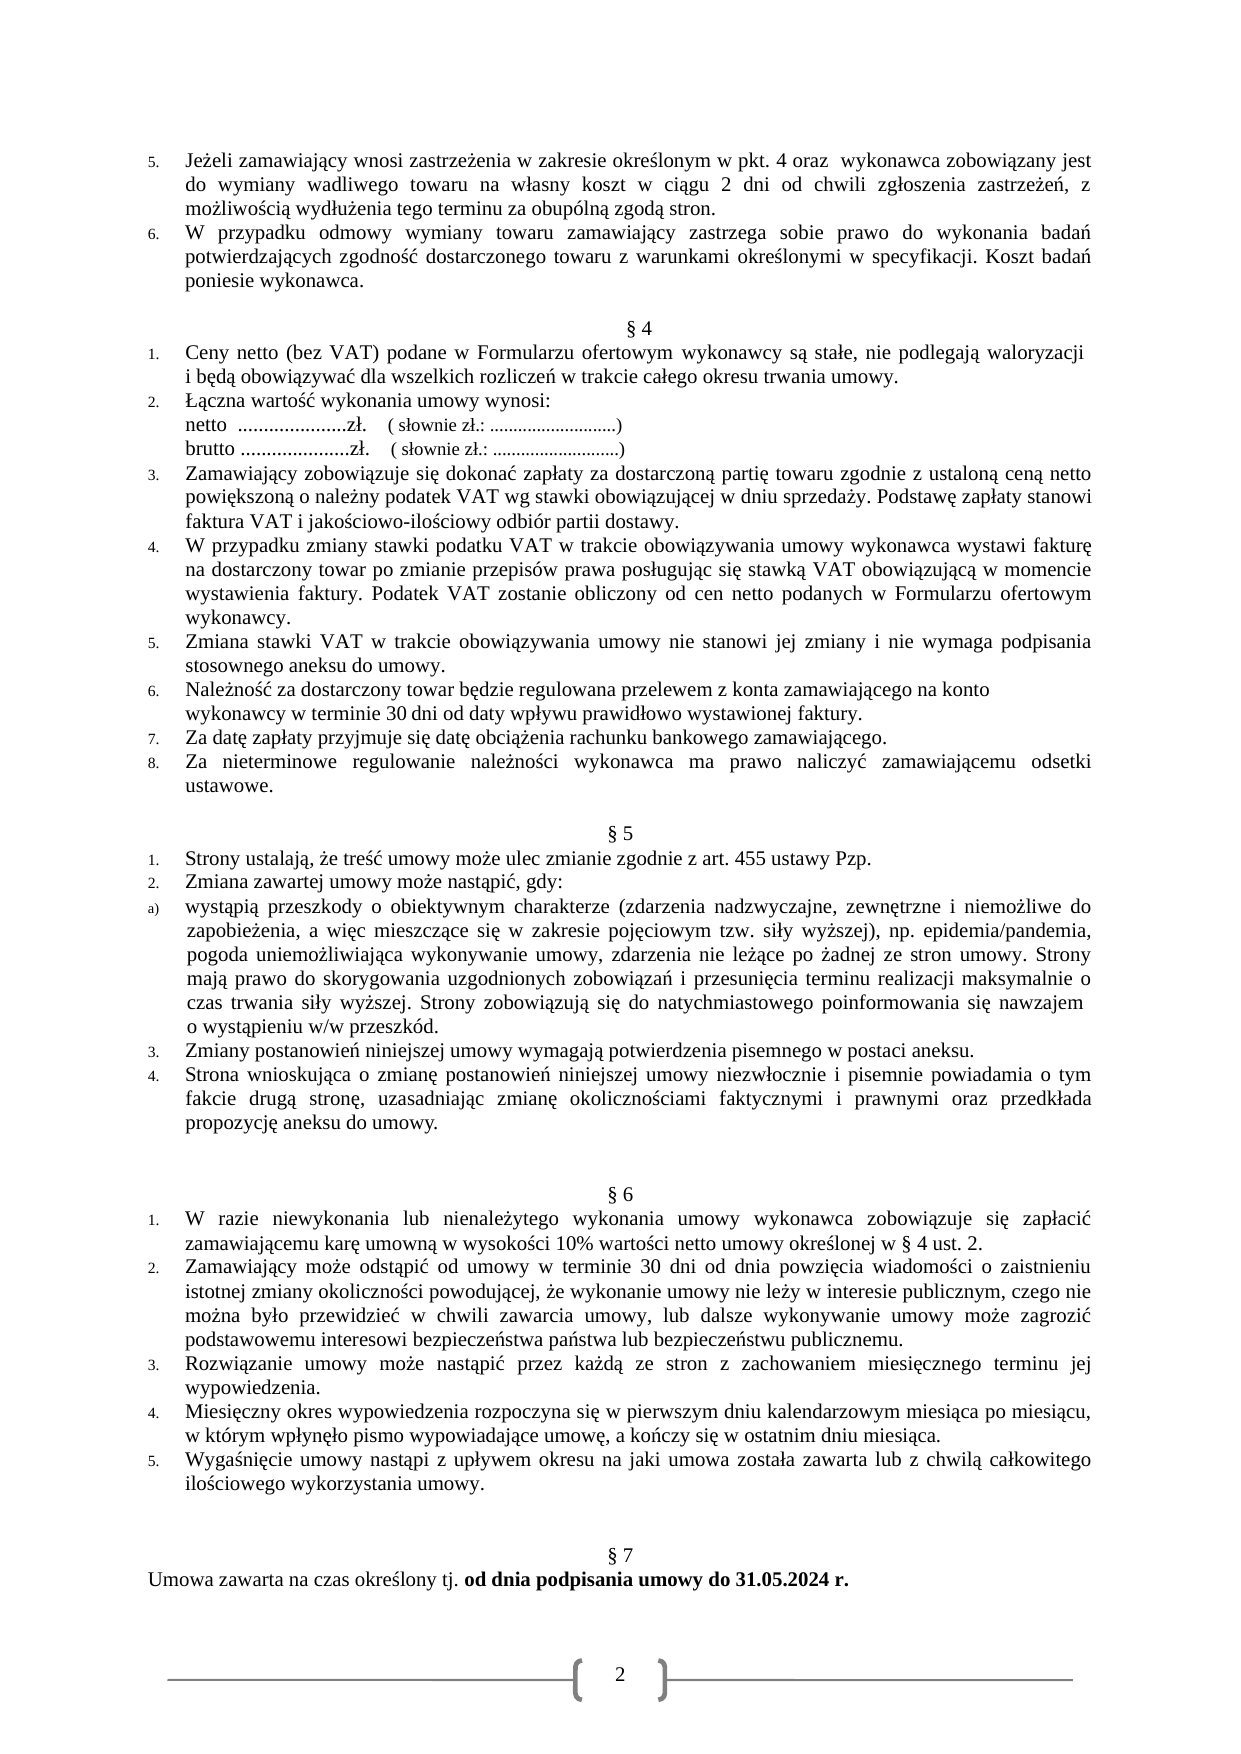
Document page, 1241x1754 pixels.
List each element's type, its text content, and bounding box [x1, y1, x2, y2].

list Zmiany postanowień niniejszej umowy wymagają potwierdzenia pisemnego w postaci aneksu. [148, 1038, 1093, 1062]
list Wygaśnięcie umowy nastąpi z upływem okresu na jaki umowa została zawarta lub z chwilą całkowitego ilościowego wykorzystania umowy. [148, 1447, 1093, 1495]
list Zmiana stawki VAT w trakcie obowiązywania umowy nie stanowi jej zmiany i nie wymaga podpisania stosownego aneksu do umowy. [148, 629, 1093, 677]
text § 5 [148, 821, 1093, 845]
list Rozwiązanie umowy może nastąpić przez każdą ze stron z zachowaniem miesięcznego terminu jej wypowiedzenia. [148, 1351, 1093, 1399]
text § 4 [185, 316, 1093, 340]
text brutto .....................zł. ( słownie zł.: ...........................) [148, 436, 1093, 460]
list W przypadku odmowy wymiany towaru zamawiający zastrzega sobie prawo do wykonania badań potwierdzających zgodność dostarczonego towaru z warunkami określonymi w specyfikacji. Koszt badań poniesie wykonawca. [148, 220, 1093, 292]
text § 7 [148, 1543, 1093, 1567]
list Ceny netto (bez VAT) podane w Formularzu ofertowym wykonawcy są stałe, nie podlegają waloryzacji i będą obowiązywać dla wszelkich rozliczeń w trakcie całego okresu trwania umowy. [148, 340, 1093, 388]
list W przypadku zmiany stawki podatku VAT w trakcie obowiązywania umowy wykonawca wystawi fakturę na dostarczony towar po zmianie przepisów prawa posługując się stawką VAT obowiązującą w momencie wystawienia faktury. Podatek VAT zostanie obliczony od cen netto podanych w Formularzu ofertowym wykonawcy. [148, 533, 1093, 629]
text § 6 [148, 1182, 1093, 1206]
text Umowa zawarta na czas określony tj. od dnia podpisania umowy do 31.05.2024 r. [148, 1567, 1093, 1591]
list Za datę zapłaty przyjmuje się datę obciążenia rachunku bankowego zamawiającego. [148, 725, 1093, 749]
list Strony ustalają, że treść umowy może ulec zmianie zgodnie z art. 455 ustawy Pzp. [148, 845, 1093, 869]
list Zamawiający zobowiązuje się dokonać zapłaty za dostarczoną partię towaru zgodnie z ustaloną ceną netto powiększoną o należny podatek VAT wg stawki obowiązującej w dniu sprzedaży. Podstawę zapłaty stanowi faktura VAT i jakościowo-ilościowy odbiór partii dostawy. [148, 460, 1093, 533]
list Strona wnioskująca o zmianę postanowień niniejszej umowy niezwłocznie i pisemnie powiadamia o tym fakcie drugą stronę, uzasadniając zmianę okolicznościami faktycznymi i prawnymi oraz przedkłada propozycję aneksu do umowy. [148, 1062, 1093, 1134]
list wystąpią przeszkody o obiektywnym charakterze (zdarzenia nadzwyczajne, zewnętrzne i niemożliwe do zapobieżenia, a więc mieszczące się w zakresie pojęciowym tzw. siły wyższej), np. epidemia/pandemia, pogoda uniemożliwiająca wykonywanie umowy, zdarzenia nie leżące po żadnej ze stron umowy. Strony mają prawo do skorygowania uzgodnionych zobowiązań i przesunięcia terminu realizacji maksymalnie o czas trwania siły wyższej. Strony zobowiązują się do natychmiastowego poinformowania się nawzajem o wystąpieniu w/w przeszkód. [148, 893, 1093, 1038]
text netto .....................zł. ( słownie zł.: ...........................) [148, 412, 1093, 436]
list Należność za dostarczony towar będzie regulowana przelewem z konta zamawiającego na konto wykonawcy w terminie 30 dni od daty wpływu prawidłowo wystawionej faktury. [148, 677, 1093, 725]
list Zamawiający może odstąpić od umowy w terminie 30 dni od dnia powzięcia wiadomości o zaistnieniu istotnej zmiany okoliczności powodującej, że wykonanie umowy nie leży w interesie publicznym, czego nie można było przewidzieć w chwili zawarcia umowy, lub dalsze wykonywanie umowy może zagrozić podstawowemu interesowi bezpieczeństwa państwa lub bezpieczeństwu publicznemu. [148, 1254, 1093, 1351]
list Jeżeli zamawiający wnosi zastrzeżenia w zakresie określonym w pkt. 4 oraz wykonawca zobowiązany jest do wymiany wadliwego towaru na własny koszt w ciągu 2 dni od chwili zgłoszenia zastrzeżeń, z możliwością wydłużenia tego terminu za obupólną zgodą stron. [148, 148, 1093, 220]
list Łączna wartość wykonania umowy wynosi: [148, 388, 1093, 412]
list W razie niewykonania lub nienależytego wykonania umowy wykonawca zobowiązuje się zapłacić zamawiającemu karę umowną w wysokości 10% wartości netto umowy określonej w § 4 ust. 2. [148, 1206, 1093, 1254]
list Zmiana zawartej umowy może nastąpić, gdy: [148, 869, 1093, 893]
list Miesięczny okres wypowiedzenia rozpoczyna się w pierwszym dniu kalendarzowym miesiąca po miesiącu, w którym wpłynęło pismo wypowiadające umowę, a kończy się w ostatnim dniu miesiąca. [148, 1399, 1093, 1447]
list Za nieterminowe regulowanie należności wykonawca ma prawo naliczyć zamawiającemu odsetki ustawowe. [148, 749, 1093, 797]
